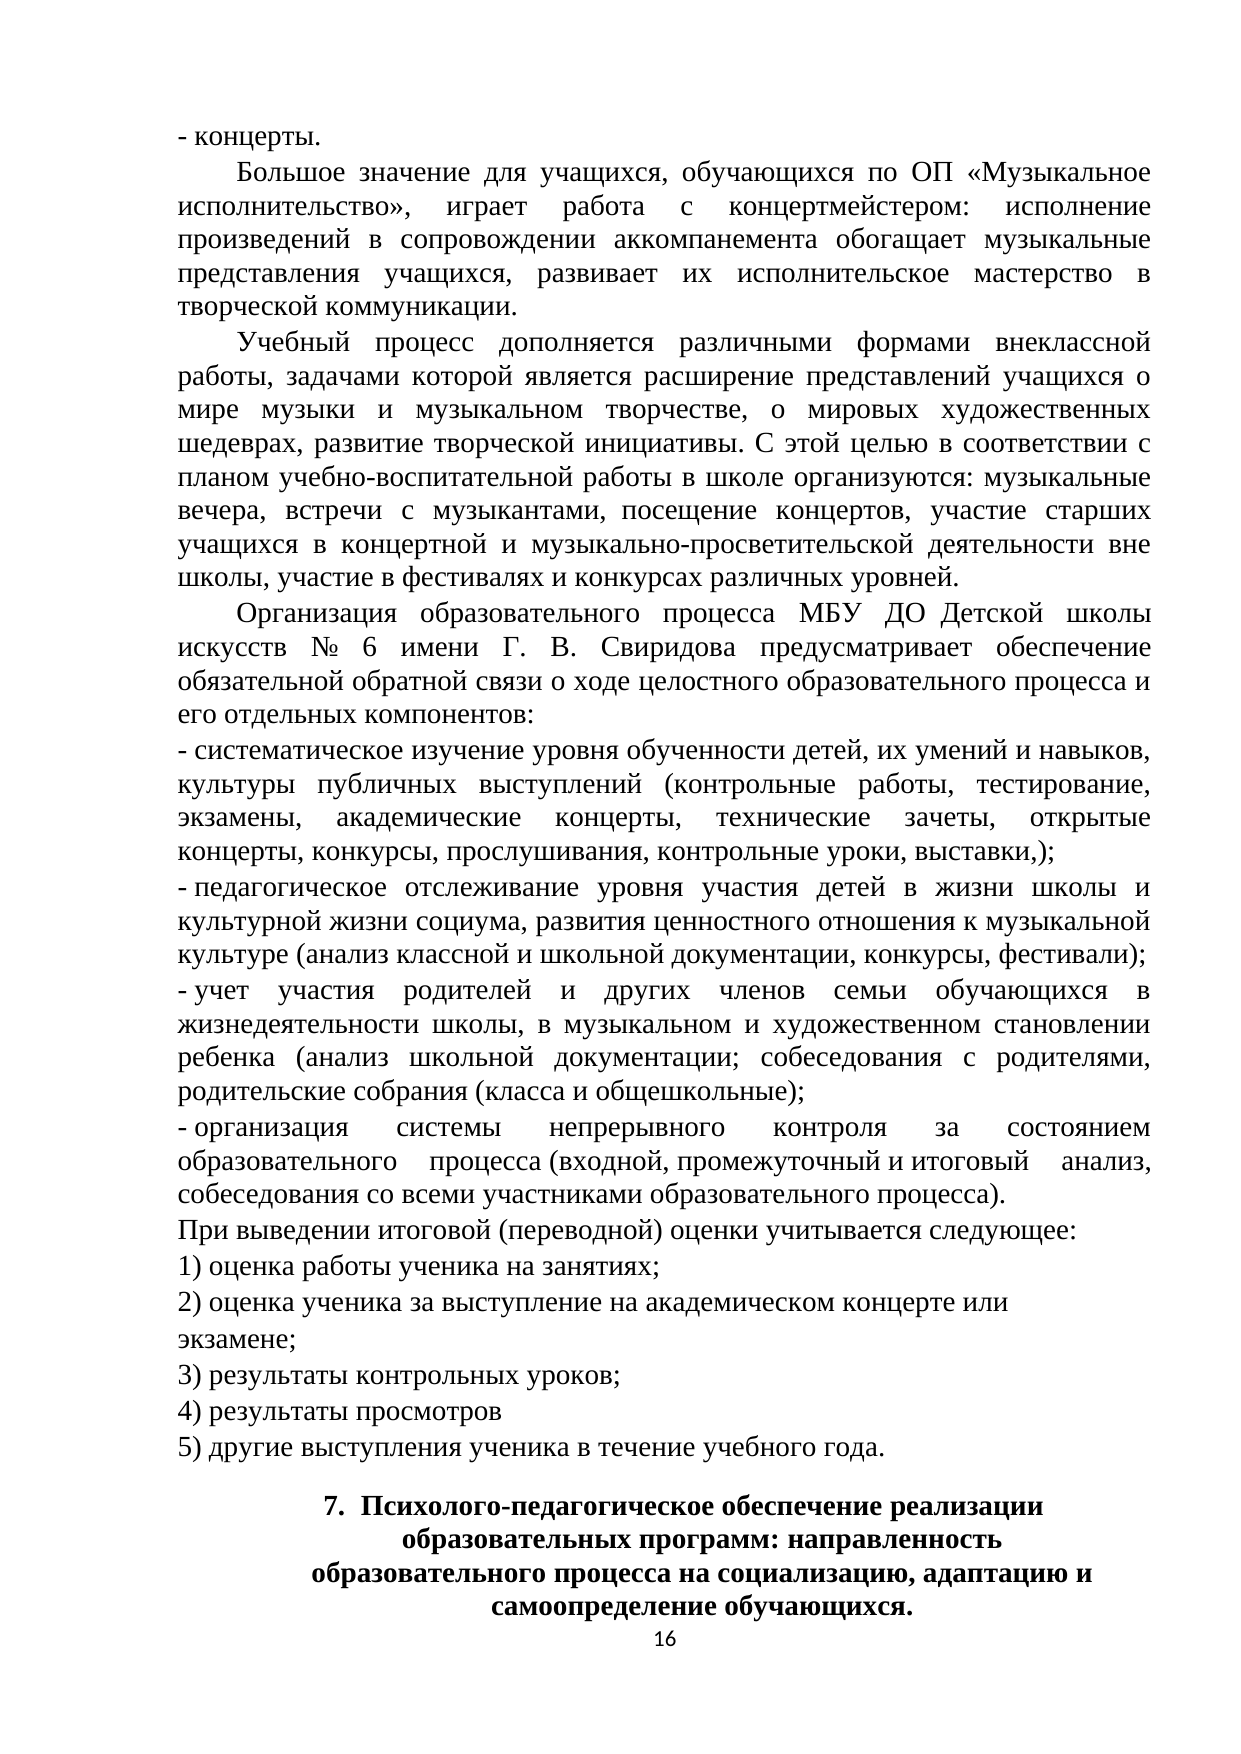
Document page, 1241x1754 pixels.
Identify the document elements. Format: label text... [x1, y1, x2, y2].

text 2) оценка ученика за выступление на академическом концерте или [177, 1284, 1152, 1318]
text 5) другие выступления ученика в течение учебного года. [177, 1429, 1152, 1463]
text 1) оценка работы ученика на занятиях; [177, 1248, 1152, 1282]
text Учебный процесс дополняется различными формами внеклассной работы, задачами которой является расширение представлений учащихся о мире музыки и музыкальном творчестве, о мировых художественных шедеврах, развитие творческой инициативы. С этой целью в соответствии с планом учебно-воспитательной работы в школе организуются: музыкальные вечера, встречи с музыкантами, посещение концертов, участие старших учащихся в концертной и музыкально-просветительской деятельности вне школы, участие в фестивалях и конкурсах различных уровней. [177, 324, 1152, 593]
text - педагогическое отслеживание уровня участия детей в жизни школы и культурной жизни социума, развития ценностного отношения к музыкальной культуре (анализ классной и школьной документации, конкурсы, фестивали); [177, 869, 1152, 970]
text экзамене; [177, 1321, 1152, 1354]
text При выведении итоговой (переводной) оценки учитывается следующее: [177, 1212, 1152, 1246]
text - учет участия родителей и других членов семьи обучающихся в жизнедеятельности школы, в музыкальном и художественном становлении ребенка (анализ школьной документации; собеседования с родителями, родительские собрания (класса и общешкольные); [177, 972, 1152, 1106]
text - систематическое изучение уровня обученности детей, их умений и навыков, культуры публичных выступлений (контрольные работы, тестирование, экзамены, академические концерты, технические зачеты, открытые концерты, конкурсы, прослушивания, контрольные уроки, выставки,); [177, 732, 1152, 866]
text Большое значение для учащихся, обучающихся по ОП «Музыкальное исполнительство», играет работа с концертмейстером: исполнение произведений в сопровождении аккомпанемента обогащает музыкальные представления учащихся, развивает их исполнительское мастерство в творческой коммуникации. [177, 154, 1152, 322]
text Организация образовательного процесса МБУ ДО Детской школы искусств № 6 имени Г. В. Свиридова предусматривает обеспечение обязательной обратной связи о ходе целостного образовательного процесса и его отдельных компонентов: [177, 596, 1152, 730]
list Психолого-педагогическое обеспечение реализации образовательных программ: направленность образовательного процесса на социализацию, адаптацию и самоопределение обучающихся. [215, 1488, 1152, 1622]
text - организация системы непрерывного контроля за состоянием образовательного процесса (входной, промежуточный и итоговый анализ, собеседования со всеми участниками образовательного процесса). [177, 1109, 1152, 1210]
text 4) результаты просмотров [177, 1393, 1152, 1427]
text 3) результаты контрольных уроков; [177, 1357, 1152, 1390]
text - концерты. [177, 118, 1152, 152]
